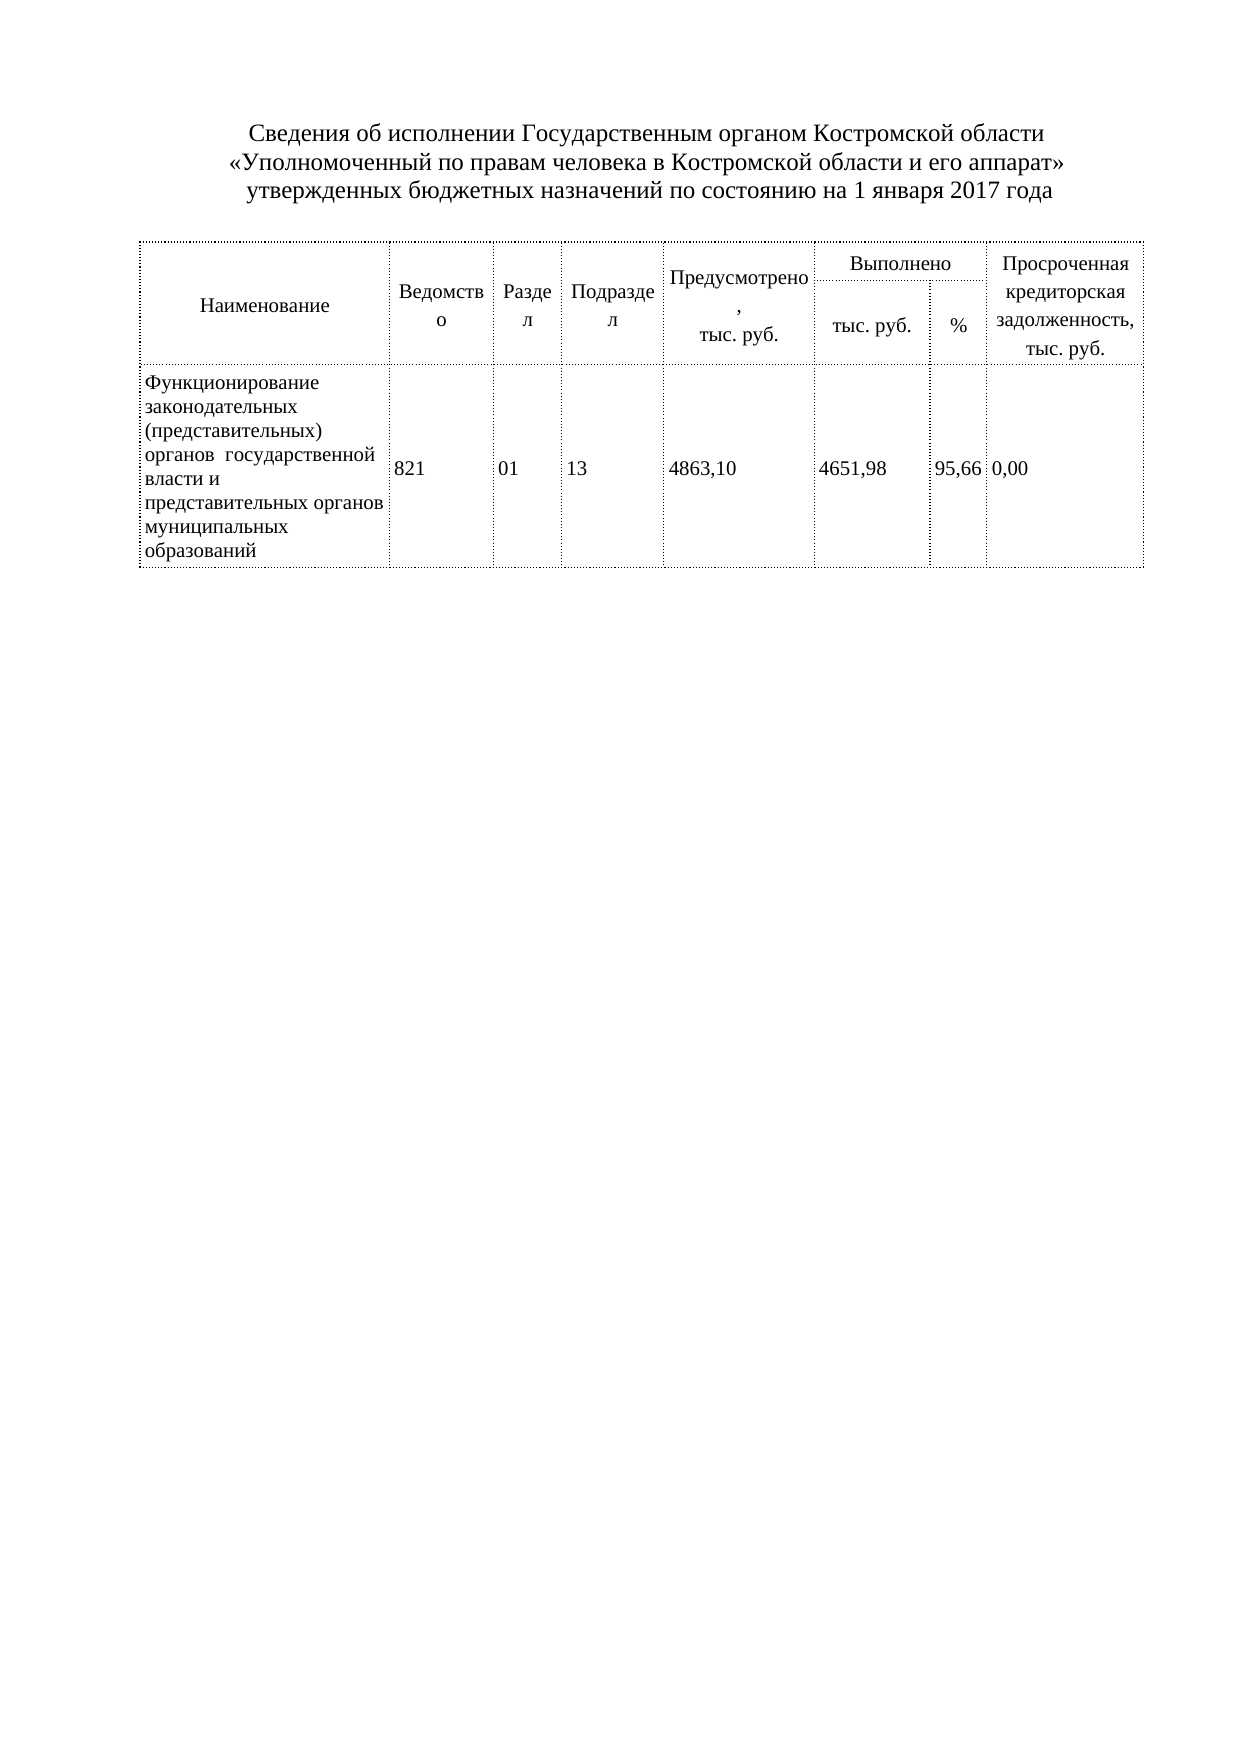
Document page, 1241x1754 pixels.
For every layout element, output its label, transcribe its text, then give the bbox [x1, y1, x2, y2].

table_header Ведомство [389, 241, 493, 364]
table_cell % [930, 280, 987, 364]
table_header Просроченная кредиторская задолженность, тыс. руб. [987, 241, 1144, 364]
table_cell 4651,98 [814, 364, 930, 567]
table_cell тыс. руб. [814, 280, 930, 364]
table_cell 0,00 [987, 364, 1144, 567]
table_header Подраздел [562, 241, 664, 364]
table_cell 821 [389, 364, 493, 567]
table_cell Функционирование законодательных (представительных) органов государственной власти и представительных органов муниципальных образований [140, 364, 389, 567]
table_cell 01 [493, 364, 562, 567]
table_header Выполнено [814, 241, 987, 280]
table_header Раздел [493, 241, 562, 364]
text Сведения об исполнении Государственным органом Костромской области «Уполномоченный по правам человека в Костромской области и его аппарат» утвержденных бюджетных назначений по состоянию на 1 января 2017 года [148, 118, 1152, 204]
table_header Наименование [140, 241, 389, 364]
table_header Предусмотрено, тыс. руб. [664, 241, 814, 364]
table_cell 4863,10 [664, 364, 814, 567]
table_cell 13 [562, 364, 664, 567]
table_cell 95,66 [930, 364, 987, 567]
